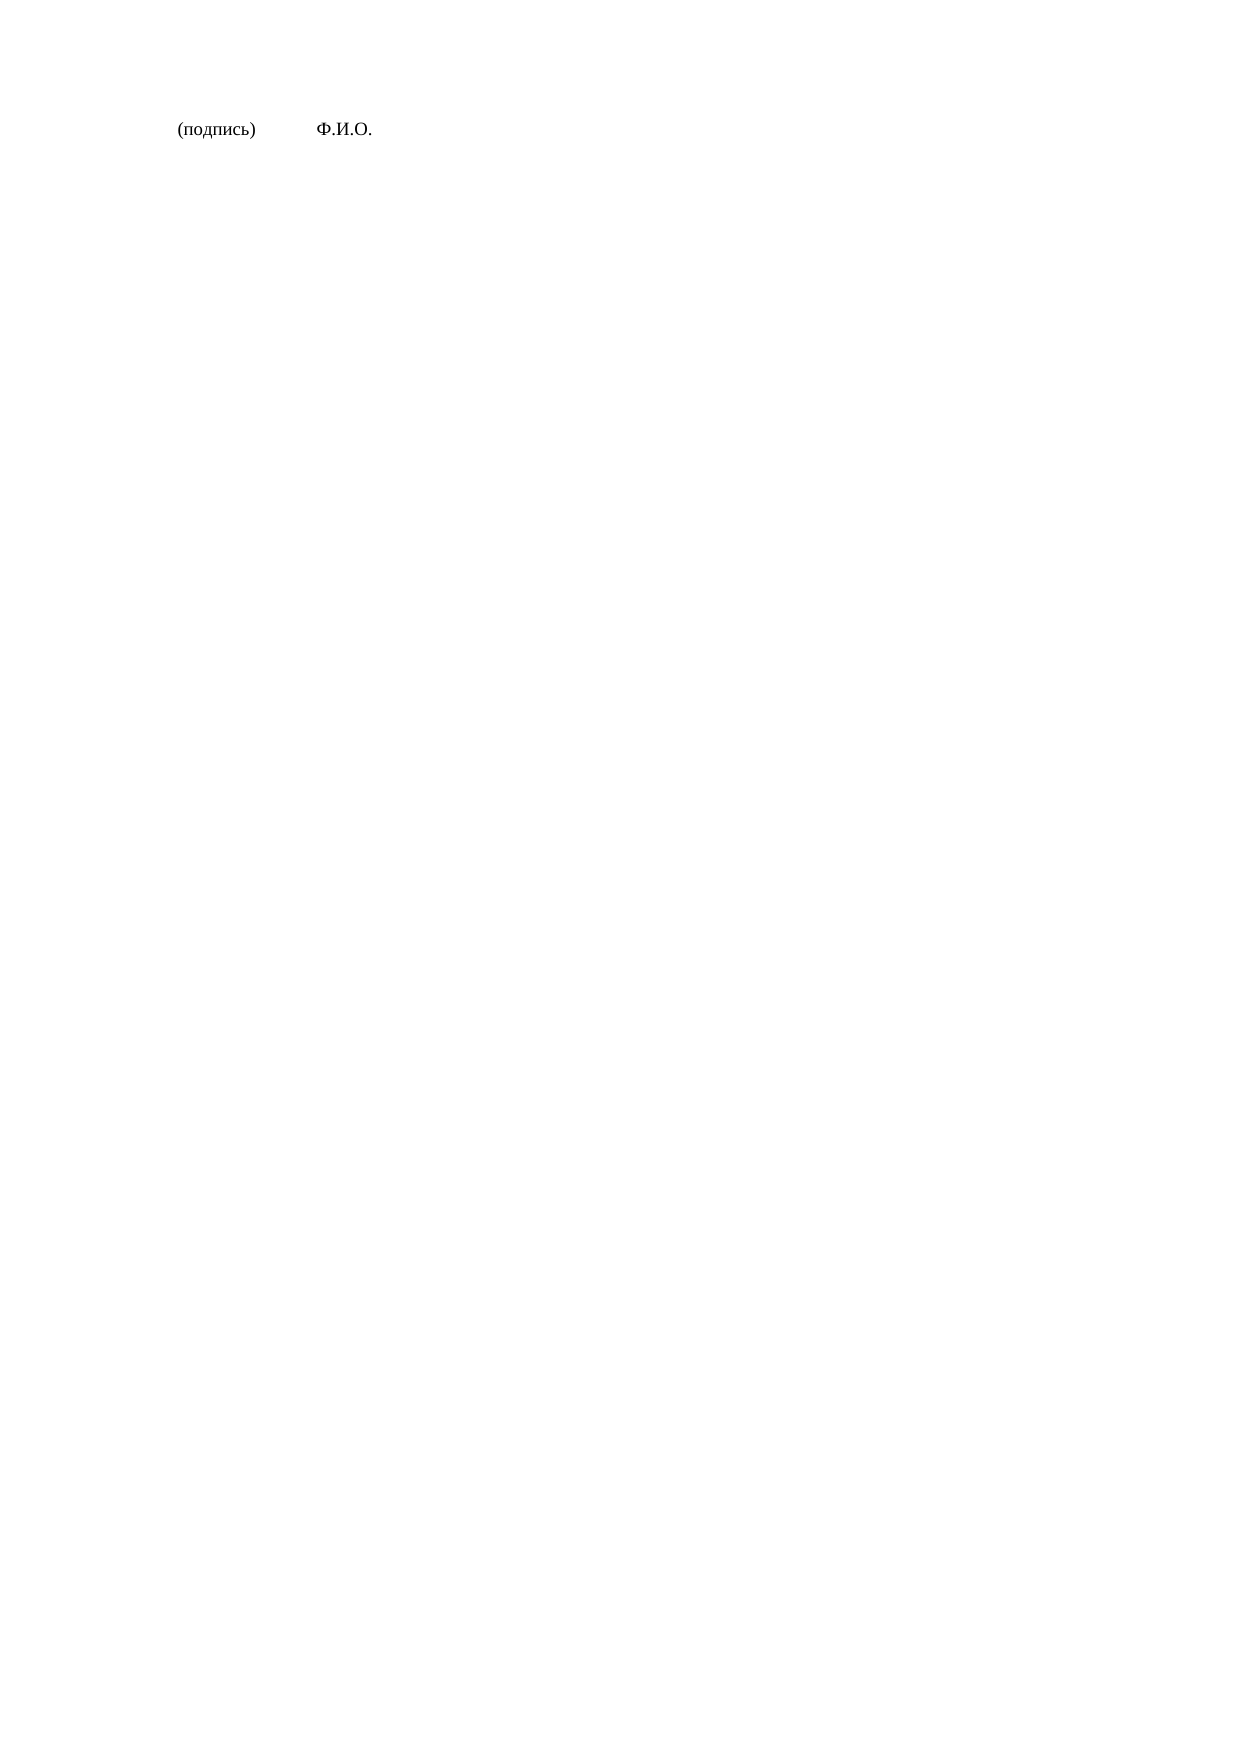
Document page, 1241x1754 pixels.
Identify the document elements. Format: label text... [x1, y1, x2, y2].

text (подпись) Ф.И.О. [177, 118, 1152, 140]
